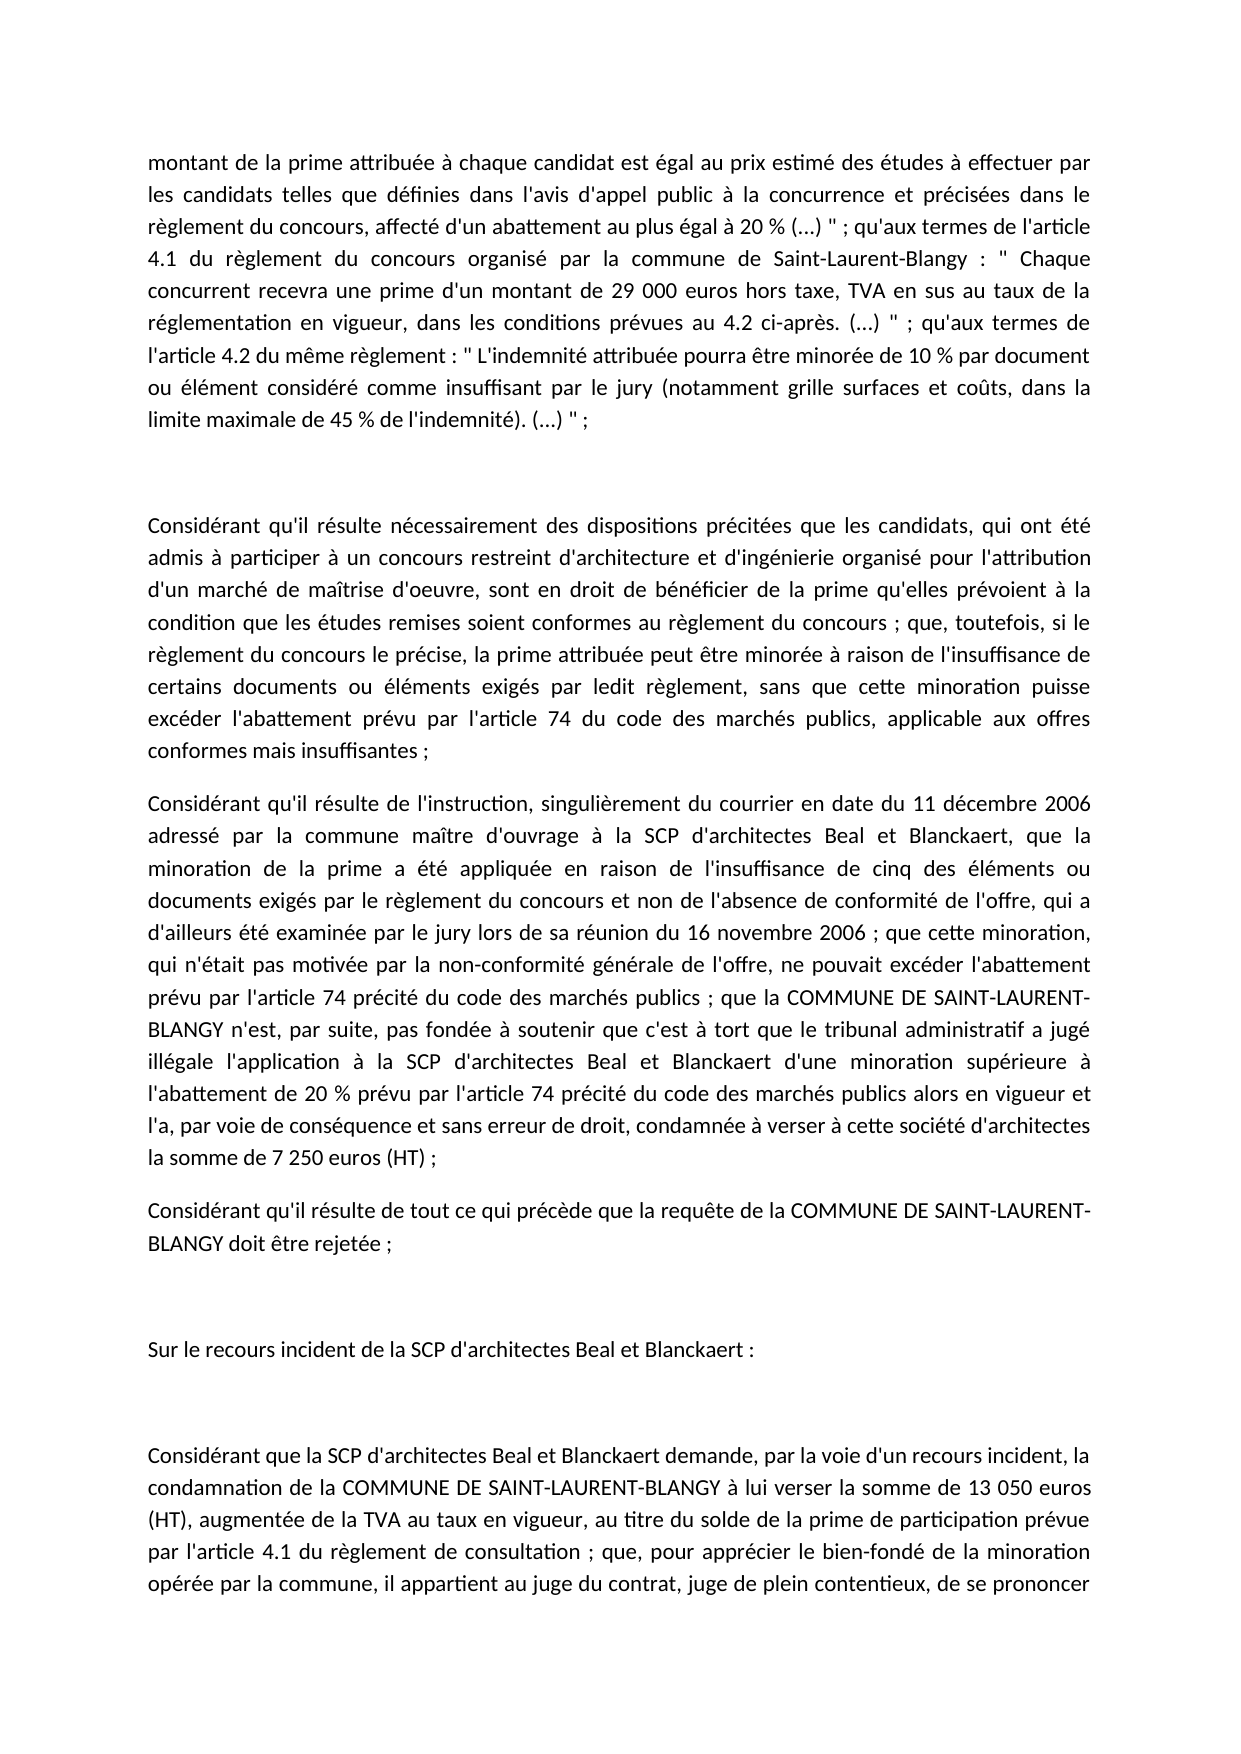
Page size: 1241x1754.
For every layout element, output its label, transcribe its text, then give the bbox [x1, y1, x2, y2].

text Considérant qu'il résulte de tout ce qui précède que la requête de la COMMUNE DE SAINT-LAURENT-BLANGY doit être rejetée ; [148, 1197, 1093, 1257]
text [148, 1441, 1093, 1598]
text Considérant qu'il résulte nécessairement des dispositions précitées que les candidats, qui ont été admis à participer à un concours restreint d'architecture et d'ingénierie organisé pour l'attribution d'un marché de maîtrise d'oeuvre, sont en droit de bénéficier de la prime qu'elles prévoient à la condition que les études remises soient conformes au règlement du concours ; que, toutefois, si le règlement du concours le précise, la prime attribuée peut être minorée à raison de l'insuffisance de certains documents ou éléments exigés par ledit règlement, sans que cette minoration puisse excéder l'abattement prévu par l'article 74 du code des marchés publics, applicable aux offres conformes mais insuffisantes ; [148, 511, 1093, 764]
text Sur le recours incident de la SCP d'architectes Beal et Blanckaert : [148, 1335, 1093, 1363]
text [148, 148, 1093, 433]
text Considérant qu'il résulte de l'instruction, singulièrement du courrier en date du 11 décembre 2006 adressé par la commune maître d'ouvrage à la SCP d'architectes Beal et Blanckaert, que la minoration de la prime a été appliquée en raison de l'insuffisance de cinq des éléments ou documents exigés par le règlement du concours et non de l'absence de conformité de l'offre, qui a d'ailleurs été examinée par le jury lors de sa réunion du 16 novembre 2006 ; que cette minoration, qui n'était pas motivée par la non-conformité générale de l'offre, ne pouvait excéder l'abattement prévu par l'article 74 précité du code des marchés publics ; que la COMMUNE DE SAINT-LAURENT-BLANGY n'est, par suite, pas fondée à soutenir que c'est à tort que le tribunal administratif a jugé illégale l'application à la SCP d'architectes Beal et Blanckaert d'une minoration supérieure à l'abattement de 20 % prévu par l'article 74 précité du code des marchés publics alors en vigueur et l'a, par voie de conséquence et sans erreur de droit, condamnée à verser à cette société d'architectes la somme de 7 250 euros (HT) ; [148, 789, 1093, 1172]
